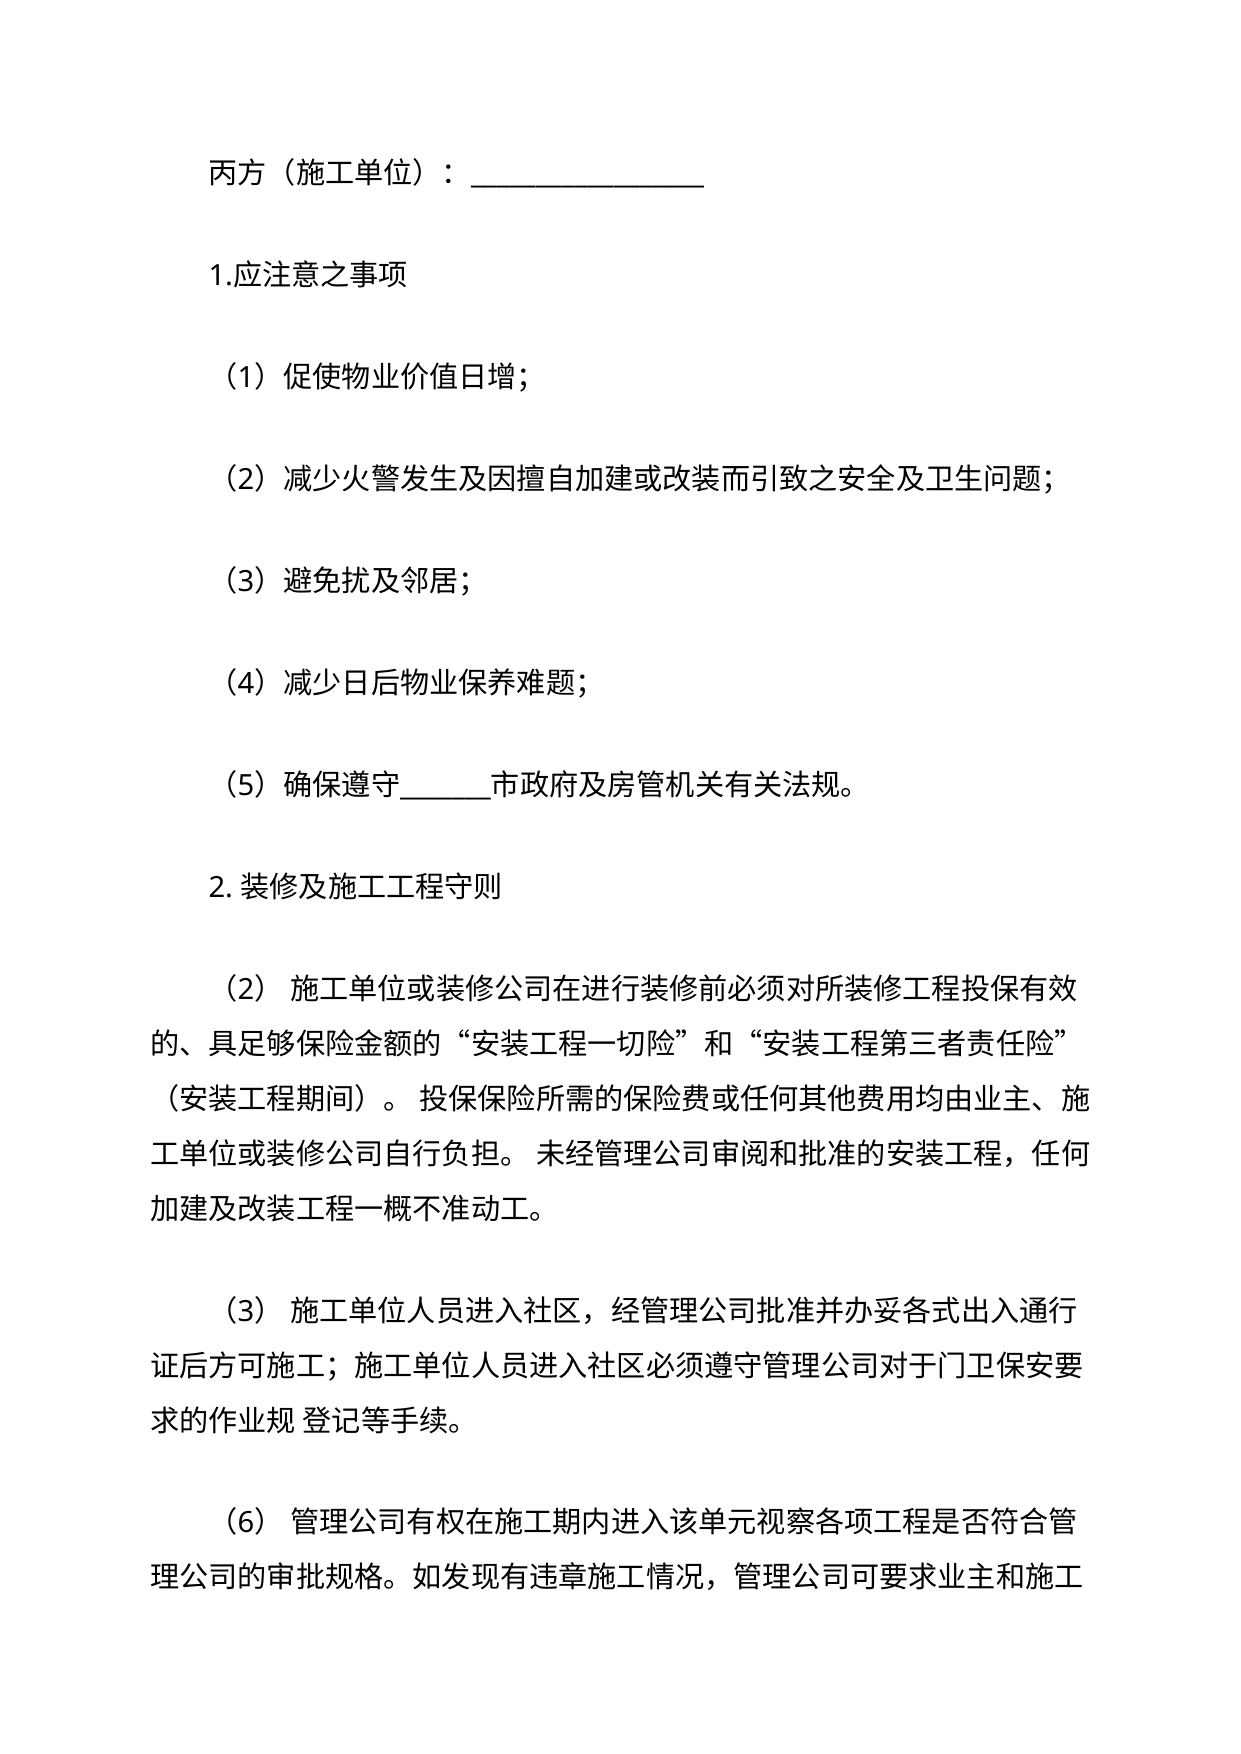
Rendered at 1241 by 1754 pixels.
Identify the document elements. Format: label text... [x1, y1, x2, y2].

text （2）减少火警发生及因擅自加建或改装而引致之安全及卫生问题； [150, 456, 1090, 498]
text （4）减少日后物业保养难题； [150, 660, 1090, 702]
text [150, 1499, 1090, 1596]
text 2. 装修及施工工程守则 [150, 864, 1090, 906]
text 丙方（施工单位）：__________________ [150, 150, 1090, 192]
text （3）避免扰及邻居； [150, 558, 1090, 600]
text （3） 施工单位人员进入社区，经管理公司批准并办妥各式出入通行证后方可施工；施工单位人员进入社区必须遵守管理公司对于门卫保安要求的作业规 登记等手续。 [150, 1287, 1090, 1439]
text 1.应注意之事项 [150, 252, 1090, 294]
text （2） 施工单位或装修公司在进行装修前必须对所装修工程投保有效的、具足够保险金额的“安装工程一切险”和“安装工程第三者责任险”（安装工程期间）。 投保保险所需的保险费或任何其他费用均由业主、施工单位或装修公司自行负担。 未经管理公司审阅和批准的安装工程，任何加建及改装工程一概不准动工。 [150, 966, 1090, 1228]
text （1）促使物业价值日增； [150, 354, 1090, 396]
text （5）确保遵守_______市政府及房管机关有关法规。 [150, 762, 1090, 804]
